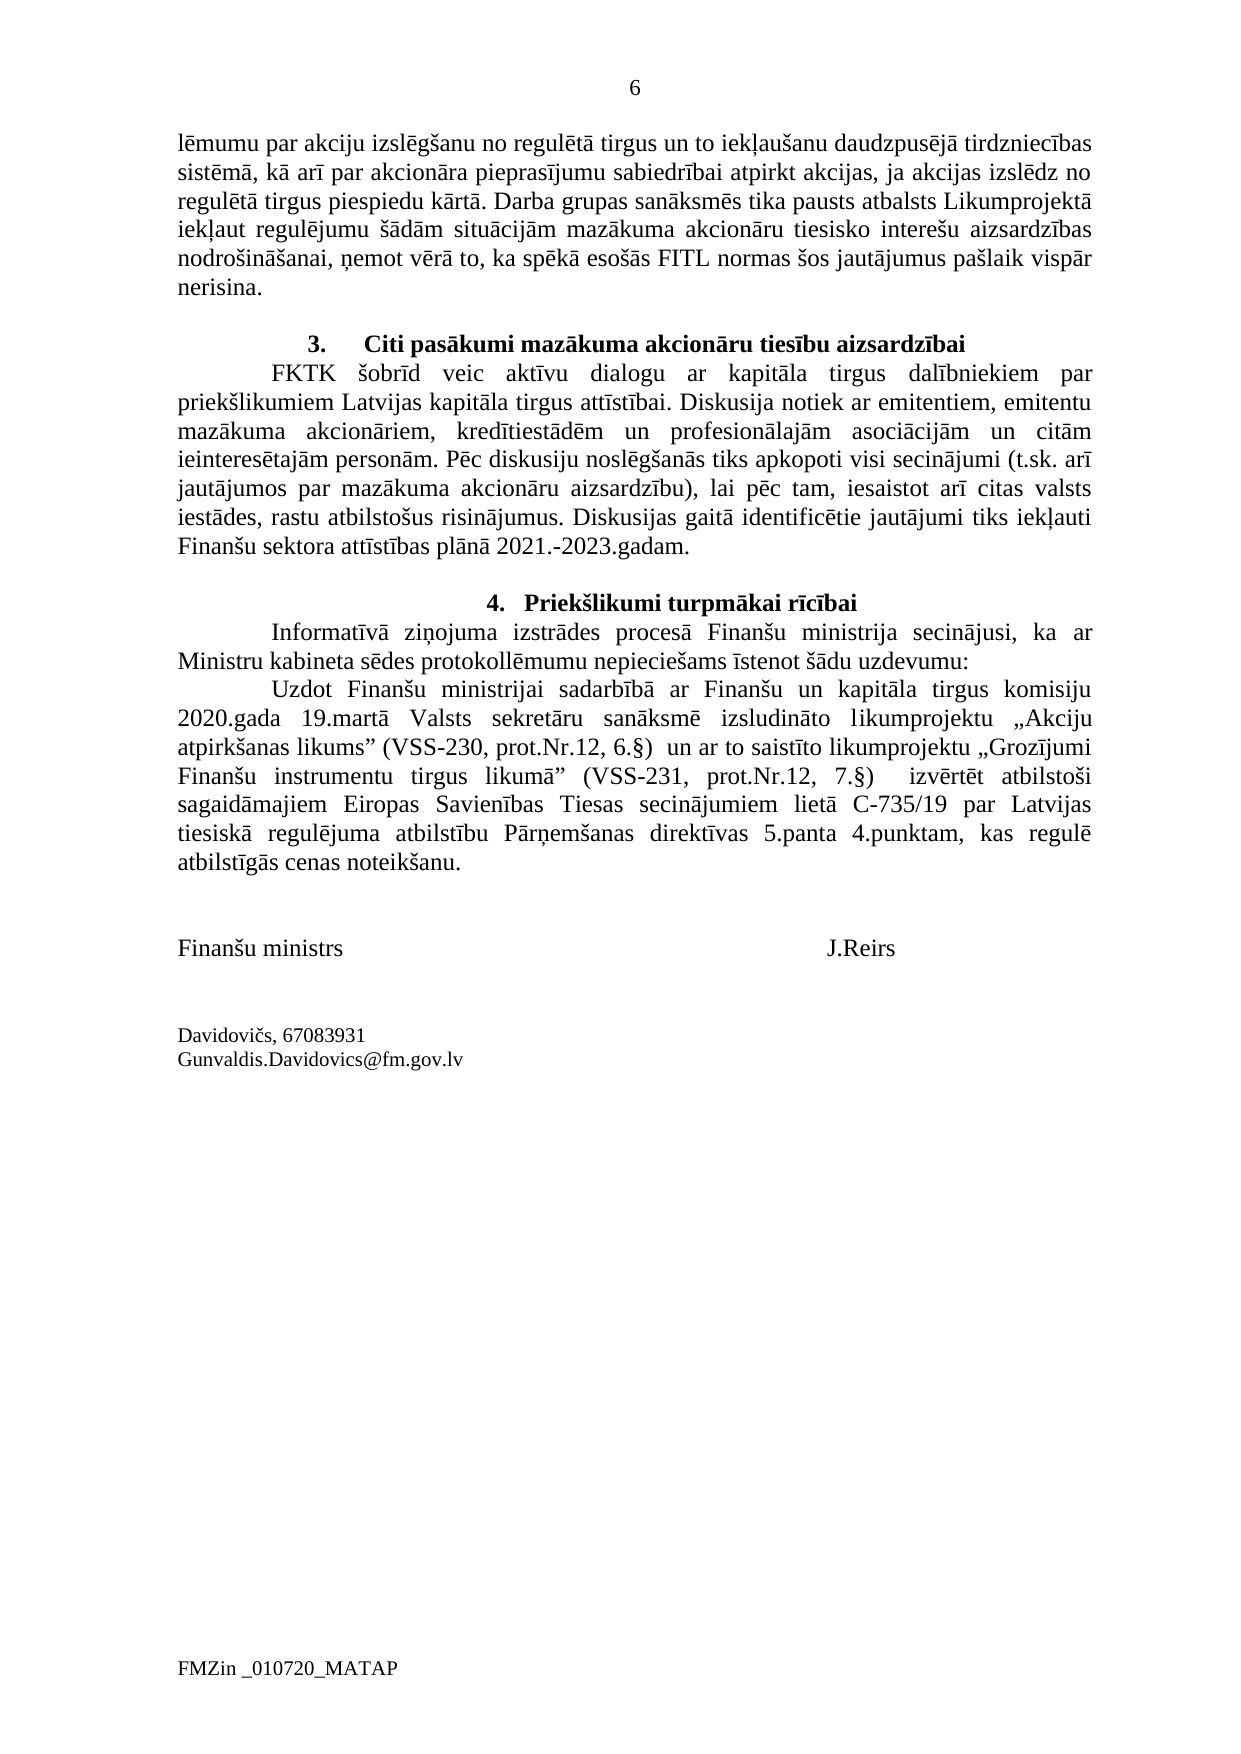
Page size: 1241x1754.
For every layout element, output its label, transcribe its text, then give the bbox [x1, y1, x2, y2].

list Citi pasākumi mazākuma akcionāru tiesību aizsardzībai [271, 329, 1002, 358]
text FKTK šobrīd veic aktīvu dialogu ar kapitāla tirgus dalībniekiem par priekšlikumiem Latvijas kapitāla tirgus attīstībai. Diskusija notiek ar emitentiem, emitentu mazākuma akcionāriem, kredītiestādēm un profesionālajām asociācijām un citām ieinteresētajām personām. Pēc diskusiju noslēgšanās tiks apkopoti visi secinājumi (t.sk. arī jautājumos par mazākuma akcionāru aizsardzību), lai pēc tam, iesaistot arī citas valsts iestādes, rastu atbilstošus risinājumus. Diskusijas gaitā identificētie jautājumi tiks iekļauti Finanšu sektora attīstības plānā 2021.-2023.gadam. [177, 358, 1092, 559]
text Finanšu ministrs J.Reirs [177, 933, 1092, 962]
text Gunvaldis.Davidovics@fm.gov.lv [177, 1047, 1092, 1071]
list Uzdot Finanšu ministrijai sadarbībā ar Finanšu un kapitāla tirgus komisiju 2020.gada 19.martā Valsts sekretāru sanāksmē izsludināto likumprojektu „Akciju atpirkšanas likums” (VSS-230, prot.Nr.12, 6.§) un ar to saistīto likumprojektu „Grozījumi Finanšu instrumentu tirgus likumā” (VSS-231, prot.Nr.12, 7.§) izvērtēt atbilstoši sagaidāmajiem Eiropas Savienības Tiesas secinājumiem lietā C-735/19 par Latvijas tiesiskā regulējuma atbilstību Pārņemšanas direktīvas 5.panta 4.punktam, kas regulē atbilstīgās cenas noteikšanu. [177, 674, 1092, 876]
text Informatīvā ziņojuma izstrādes procesā Finanšu ministrija secinājusi, ka ar Ministru kabineta sēdes protokollēmumu nepieciešams īstenot šādu uzdevumu: [177, 617, 1092, 674]
text Davidovičs, 67083931 [177, 1023, 1092, 1047]
list Priekšlikumi turpmākai rīcībai [251, 588, 1092, 617]
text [177, 128, 1092, 301]
